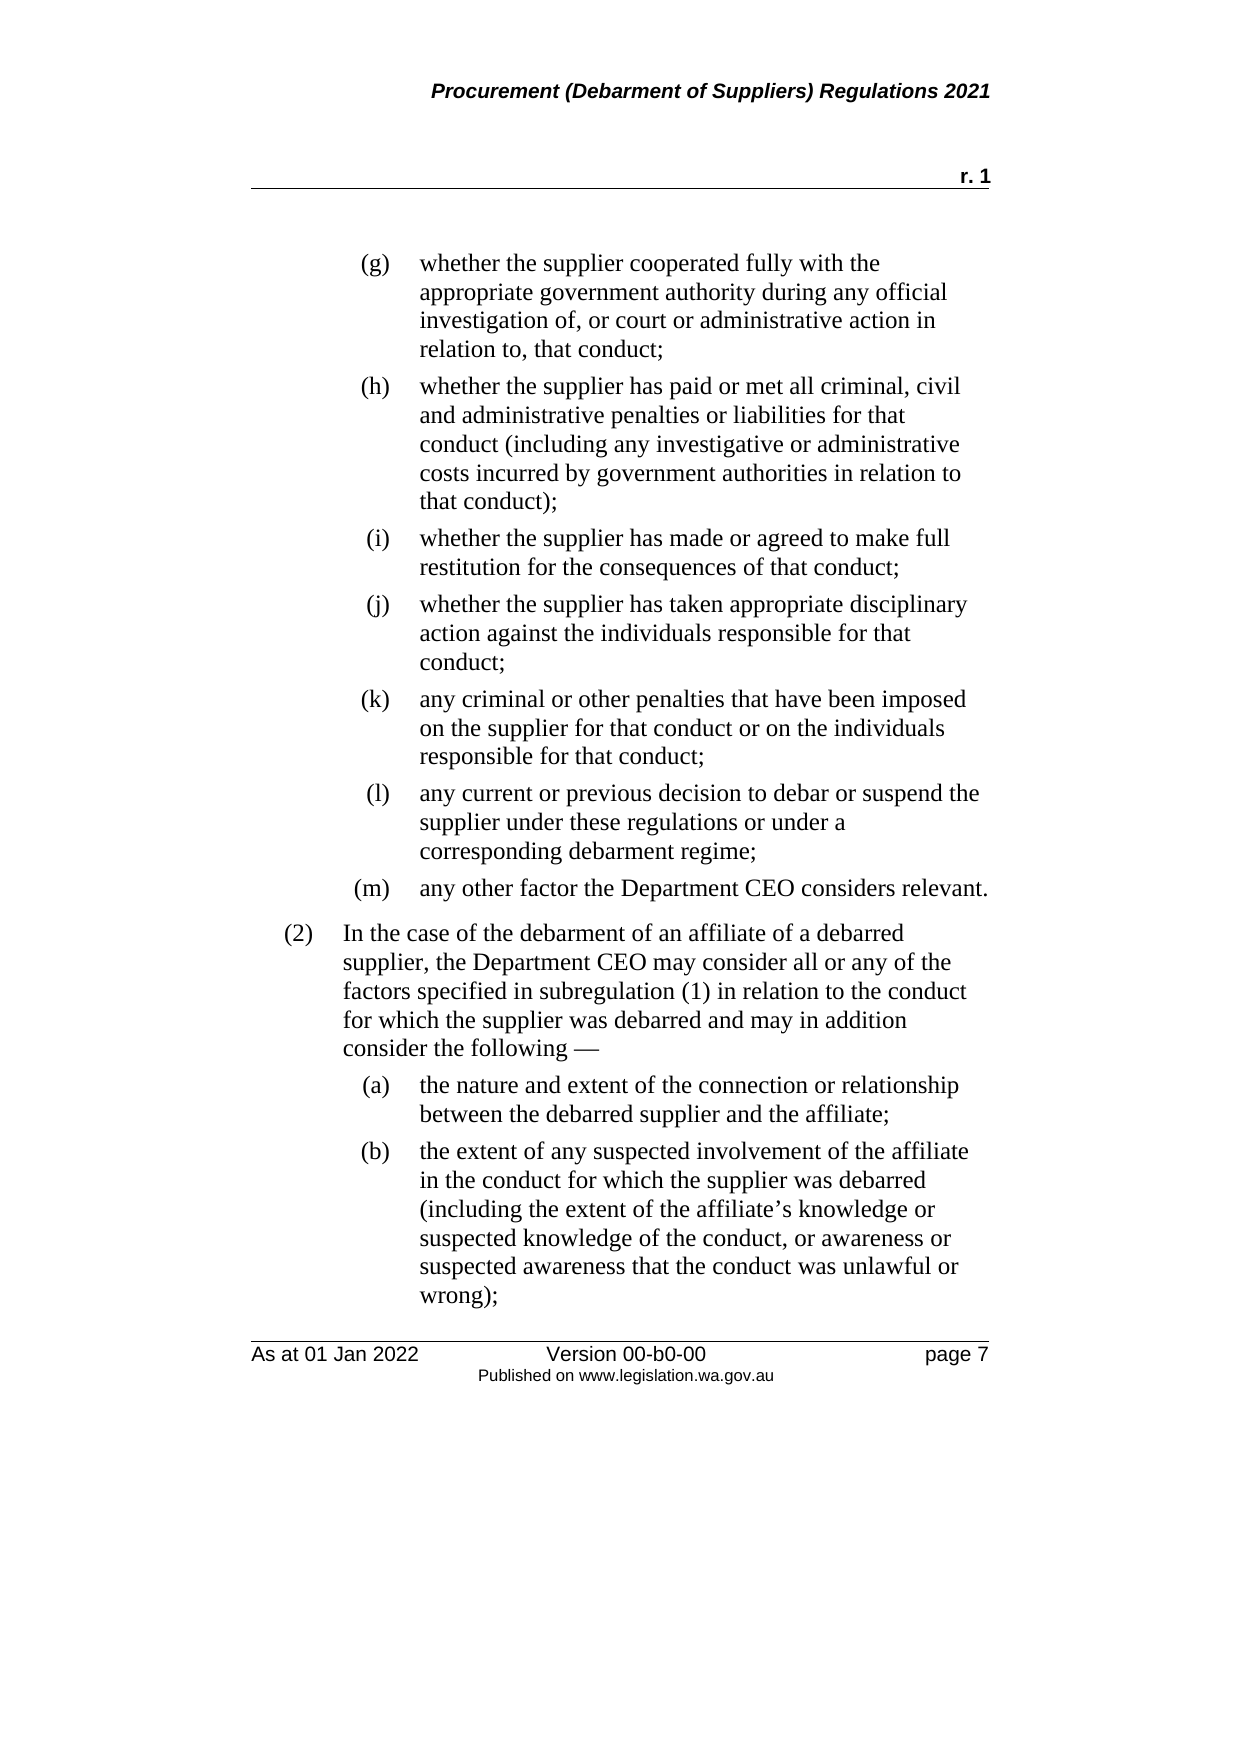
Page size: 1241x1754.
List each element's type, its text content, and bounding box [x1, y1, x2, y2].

text (k) any criminal or other penalties that have been imposed on the supplier for that conduct or on the individuals responsible for that conduct; [251, 684, 989, 770]
text (j) whether the supplier has taken appropriate disciplinary action against the individuals responsible for that conduct; [251, 589, 989, 676]
text (i) whether the supplier has made or agreed to make full restitution for the consequences of that conduct; [251, 523, 989, 581]
text (m) any other factor the Department CEO considers relevant. [251, 873, 989, 902]
text (b) the extent of any suspected involvement of the affiliate in the conduct for which the supplier was debarred (including the extent of the affiliate’s knowledge or suspected knowledge of the conduct, or awareness or suspected awareness that the conduct was unlawful or wrong); [251, 1136, 989, 1309]
text (g) whether the supplier cooperated fully with the appropriate government authority during any official investigation of, or court or administrative action in relation to, that conduct; [251, 248, 989, 363]
text (2) In the case of the debarment of an affiliate of a debarred supplier, the Department CEO may consider all or any of the factors specified in subregulation (1) in relation to the conduct for which the supplier was debarred and may in addition consider the following — [251, 918, 989, 1062]
text (h) whether the supplier has paid or met all criminal, civil and administrative penalties or liabilities for that conduct (including any investigative or administrative costs incurred by government authorities in relation to that conduct); [251, 371, 989, 515]
text (a) the nature and extent of the connection or relationship between the debarred supplier and the affiliate; [251, 1071, 989, 1128]
text (l) any current or previous decision to debar or suspend the supplier under these regulations or under a corresponding debarment regime; [251, 778, 989, 865]
